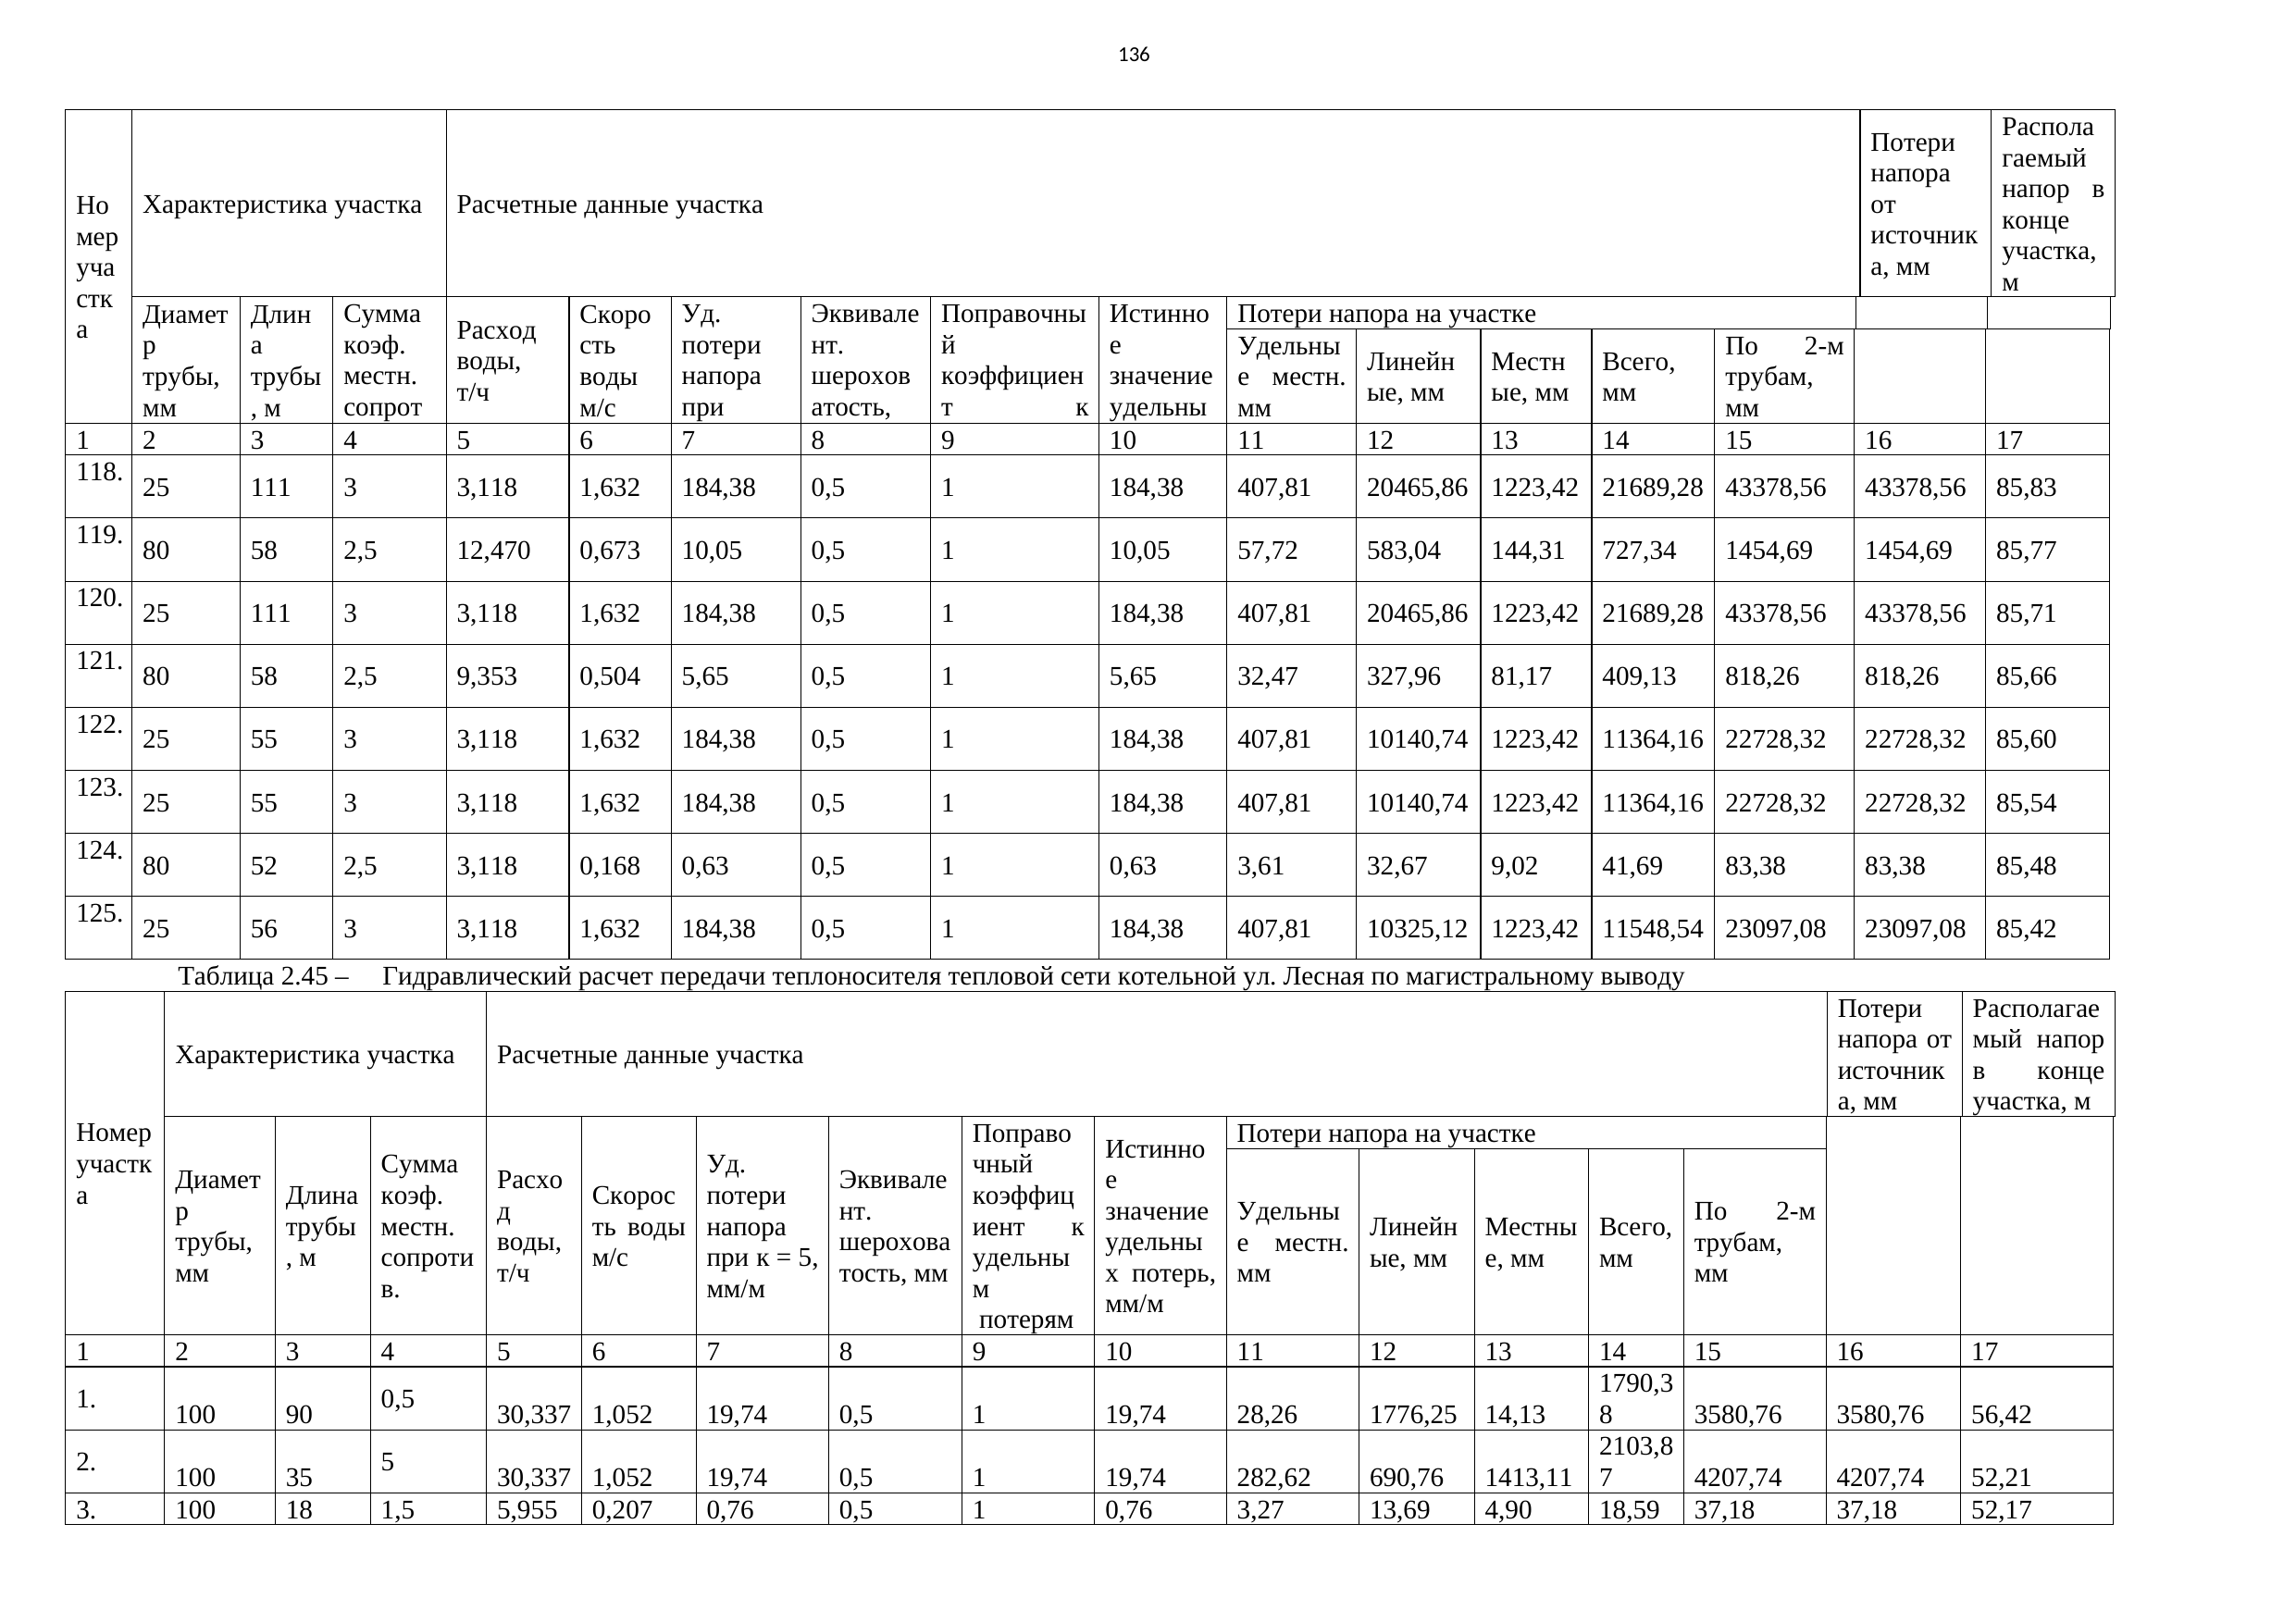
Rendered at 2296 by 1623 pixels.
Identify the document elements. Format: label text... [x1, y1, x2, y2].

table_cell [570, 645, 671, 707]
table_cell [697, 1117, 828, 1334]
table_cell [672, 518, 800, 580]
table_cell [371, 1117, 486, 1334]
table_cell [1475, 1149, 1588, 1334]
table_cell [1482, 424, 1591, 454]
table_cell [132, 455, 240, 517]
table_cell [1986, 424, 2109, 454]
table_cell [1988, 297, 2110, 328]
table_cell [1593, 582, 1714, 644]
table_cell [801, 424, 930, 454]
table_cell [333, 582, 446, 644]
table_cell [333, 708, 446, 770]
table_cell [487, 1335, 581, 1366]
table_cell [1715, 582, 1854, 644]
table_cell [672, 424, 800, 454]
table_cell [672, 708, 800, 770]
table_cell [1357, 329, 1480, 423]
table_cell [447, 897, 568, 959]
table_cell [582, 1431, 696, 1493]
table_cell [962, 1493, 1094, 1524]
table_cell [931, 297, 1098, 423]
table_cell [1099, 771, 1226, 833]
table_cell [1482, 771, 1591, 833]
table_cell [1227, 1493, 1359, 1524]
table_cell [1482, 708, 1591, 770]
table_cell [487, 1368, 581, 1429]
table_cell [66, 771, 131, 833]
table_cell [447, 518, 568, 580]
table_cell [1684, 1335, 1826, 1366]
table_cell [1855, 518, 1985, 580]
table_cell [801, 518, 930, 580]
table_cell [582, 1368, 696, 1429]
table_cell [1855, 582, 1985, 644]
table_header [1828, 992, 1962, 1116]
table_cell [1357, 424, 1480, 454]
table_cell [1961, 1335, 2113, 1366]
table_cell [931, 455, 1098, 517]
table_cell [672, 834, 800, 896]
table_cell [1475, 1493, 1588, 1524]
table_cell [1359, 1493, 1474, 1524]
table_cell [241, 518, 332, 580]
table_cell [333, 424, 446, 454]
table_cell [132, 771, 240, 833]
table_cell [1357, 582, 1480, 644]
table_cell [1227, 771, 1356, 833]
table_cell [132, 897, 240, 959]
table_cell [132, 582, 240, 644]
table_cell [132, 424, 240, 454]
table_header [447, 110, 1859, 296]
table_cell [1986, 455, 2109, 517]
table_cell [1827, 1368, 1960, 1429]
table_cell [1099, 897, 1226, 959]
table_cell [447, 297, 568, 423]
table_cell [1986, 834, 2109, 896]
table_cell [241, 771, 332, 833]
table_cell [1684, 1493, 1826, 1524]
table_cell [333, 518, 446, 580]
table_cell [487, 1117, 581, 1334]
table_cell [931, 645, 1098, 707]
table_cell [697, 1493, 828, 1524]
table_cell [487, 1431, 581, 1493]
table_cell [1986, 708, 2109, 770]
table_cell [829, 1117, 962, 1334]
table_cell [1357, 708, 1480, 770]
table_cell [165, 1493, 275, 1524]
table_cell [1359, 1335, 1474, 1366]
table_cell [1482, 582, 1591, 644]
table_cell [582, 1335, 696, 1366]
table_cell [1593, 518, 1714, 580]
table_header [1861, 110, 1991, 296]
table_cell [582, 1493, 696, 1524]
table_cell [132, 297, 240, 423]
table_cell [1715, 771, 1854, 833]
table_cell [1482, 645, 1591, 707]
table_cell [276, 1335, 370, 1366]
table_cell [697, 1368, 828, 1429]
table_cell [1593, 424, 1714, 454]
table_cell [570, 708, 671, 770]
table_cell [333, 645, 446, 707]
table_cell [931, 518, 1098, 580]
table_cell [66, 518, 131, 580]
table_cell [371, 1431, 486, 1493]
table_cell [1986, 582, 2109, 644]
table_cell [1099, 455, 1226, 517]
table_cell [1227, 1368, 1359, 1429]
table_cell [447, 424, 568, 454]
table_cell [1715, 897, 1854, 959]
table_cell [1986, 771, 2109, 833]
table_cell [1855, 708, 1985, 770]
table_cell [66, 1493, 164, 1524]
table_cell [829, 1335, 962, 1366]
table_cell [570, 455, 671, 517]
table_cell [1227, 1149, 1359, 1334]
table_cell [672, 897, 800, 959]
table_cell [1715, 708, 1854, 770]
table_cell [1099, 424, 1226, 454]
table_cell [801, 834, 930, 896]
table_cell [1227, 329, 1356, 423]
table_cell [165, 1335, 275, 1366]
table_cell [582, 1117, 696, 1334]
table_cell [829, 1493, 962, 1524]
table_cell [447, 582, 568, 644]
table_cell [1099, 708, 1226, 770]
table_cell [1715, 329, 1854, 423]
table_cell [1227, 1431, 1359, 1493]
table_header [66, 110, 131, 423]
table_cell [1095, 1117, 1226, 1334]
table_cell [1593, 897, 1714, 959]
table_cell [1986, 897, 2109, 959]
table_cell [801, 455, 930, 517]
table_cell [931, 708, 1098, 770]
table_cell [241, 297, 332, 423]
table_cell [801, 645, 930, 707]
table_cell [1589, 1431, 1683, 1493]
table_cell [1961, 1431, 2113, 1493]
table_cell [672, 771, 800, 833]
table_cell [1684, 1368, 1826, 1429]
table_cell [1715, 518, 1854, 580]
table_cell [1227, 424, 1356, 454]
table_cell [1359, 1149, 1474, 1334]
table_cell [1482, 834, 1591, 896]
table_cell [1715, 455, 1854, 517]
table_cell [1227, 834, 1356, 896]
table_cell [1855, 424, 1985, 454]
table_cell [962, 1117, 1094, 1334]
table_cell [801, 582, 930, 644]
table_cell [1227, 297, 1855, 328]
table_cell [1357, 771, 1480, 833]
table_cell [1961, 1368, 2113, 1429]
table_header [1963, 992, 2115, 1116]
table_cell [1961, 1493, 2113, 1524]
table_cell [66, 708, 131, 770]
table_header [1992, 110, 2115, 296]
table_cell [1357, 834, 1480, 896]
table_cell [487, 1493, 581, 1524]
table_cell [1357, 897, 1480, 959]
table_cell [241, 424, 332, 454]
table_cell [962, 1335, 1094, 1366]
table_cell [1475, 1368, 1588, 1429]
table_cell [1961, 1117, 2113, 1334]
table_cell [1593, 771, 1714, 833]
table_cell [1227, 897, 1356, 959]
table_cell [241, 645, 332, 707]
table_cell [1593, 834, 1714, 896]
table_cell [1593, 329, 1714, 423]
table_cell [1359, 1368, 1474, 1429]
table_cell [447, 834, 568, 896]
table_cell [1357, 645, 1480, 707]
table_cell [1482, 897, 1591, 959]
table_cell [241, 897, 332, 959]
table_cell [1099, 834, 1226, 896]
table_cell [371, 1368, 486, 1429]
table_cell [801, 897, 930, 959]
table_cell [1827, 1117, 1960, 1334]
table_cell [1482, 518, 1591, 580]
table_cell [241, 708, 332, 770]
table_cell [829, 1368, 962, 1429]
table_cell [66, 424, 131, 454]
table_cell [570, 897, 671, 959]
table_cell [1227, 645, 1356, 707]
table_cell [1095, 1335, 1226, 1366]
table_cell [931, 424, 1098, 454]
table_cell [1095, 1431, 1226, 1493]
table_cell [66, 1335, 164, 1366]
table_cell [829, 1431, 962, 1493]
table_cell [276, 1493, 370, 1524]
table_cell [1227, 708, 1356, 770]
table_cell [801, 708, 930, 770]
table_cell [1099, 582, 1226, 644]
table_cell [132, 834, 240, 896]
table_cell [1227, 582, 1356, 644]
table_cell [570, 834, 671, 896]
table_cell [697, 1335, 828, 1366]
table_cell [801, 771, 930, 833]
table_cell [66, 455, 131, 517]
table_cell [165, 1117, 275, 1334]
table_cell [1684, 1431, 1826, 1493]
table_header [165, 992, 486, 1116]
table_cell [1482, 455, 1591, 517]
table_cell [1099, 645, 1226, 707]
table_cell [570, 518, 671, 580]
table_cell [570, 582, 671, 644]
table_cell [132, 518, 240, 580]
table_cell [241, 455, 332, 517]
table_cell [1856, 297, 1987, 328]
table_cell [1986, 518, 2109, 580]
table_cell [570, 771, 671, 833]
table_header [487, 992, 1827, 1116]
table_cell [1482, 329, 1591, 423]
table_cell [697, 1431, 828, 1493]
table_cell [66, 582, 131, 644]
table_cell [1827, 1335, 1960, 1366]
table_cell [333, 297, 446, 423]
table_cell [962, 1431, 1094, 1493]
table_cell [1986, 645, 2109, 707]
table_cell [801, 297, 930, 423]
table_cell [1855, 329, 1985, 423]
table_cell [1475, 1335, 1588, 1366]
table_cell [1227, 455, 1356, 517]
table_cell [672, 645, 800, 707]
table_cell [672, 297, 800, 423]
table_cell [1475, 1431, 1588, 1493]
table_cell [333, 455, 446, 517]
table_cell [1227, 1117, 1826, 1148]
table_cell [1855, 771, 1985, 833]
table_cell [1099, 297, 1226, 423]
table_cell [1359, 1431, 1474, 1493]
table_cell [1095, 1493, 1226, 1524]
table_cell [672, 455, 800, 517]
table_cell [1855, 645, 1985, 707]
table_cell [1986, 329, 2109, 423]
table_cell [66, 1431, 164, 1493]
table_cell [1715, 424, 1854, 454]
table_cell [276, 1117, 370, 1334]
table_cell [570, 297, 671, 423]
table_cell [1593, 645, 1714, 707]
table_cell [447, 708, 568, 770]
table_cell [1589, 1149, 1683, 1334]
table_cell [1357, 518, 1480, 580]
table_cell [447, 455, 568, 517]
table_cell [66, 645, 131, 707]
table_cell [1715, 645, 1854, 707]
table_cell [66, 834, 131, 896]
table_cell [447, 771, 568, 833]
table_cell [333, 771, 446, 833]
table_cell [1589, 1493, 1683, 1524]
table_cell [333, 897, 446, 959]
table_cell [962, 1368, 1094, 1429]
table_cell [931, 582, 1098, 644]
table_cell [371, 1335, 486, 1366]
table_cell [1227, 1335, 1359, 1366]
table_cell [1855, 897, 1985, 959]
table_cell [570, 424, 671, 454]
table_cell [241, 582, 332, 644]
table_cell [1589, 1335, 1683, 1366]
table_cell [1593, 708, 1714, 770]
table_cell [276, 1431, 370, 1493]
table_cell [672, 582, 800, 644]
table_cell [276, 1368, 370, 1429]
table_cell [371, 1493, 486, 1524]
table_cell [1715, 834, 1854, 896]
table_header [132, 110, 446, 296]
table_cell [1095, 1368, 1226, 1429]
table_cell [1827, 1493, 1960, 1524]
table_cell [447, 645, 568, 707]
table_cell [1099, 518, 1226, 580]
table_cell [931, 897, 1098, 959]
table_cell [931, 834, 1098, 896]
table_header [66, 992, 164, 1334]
list Гидравлический расчет передачи теплоносителя тепловой сети котельной ул. Лесная по магистральному выводу [109, 960, 2159, 991]
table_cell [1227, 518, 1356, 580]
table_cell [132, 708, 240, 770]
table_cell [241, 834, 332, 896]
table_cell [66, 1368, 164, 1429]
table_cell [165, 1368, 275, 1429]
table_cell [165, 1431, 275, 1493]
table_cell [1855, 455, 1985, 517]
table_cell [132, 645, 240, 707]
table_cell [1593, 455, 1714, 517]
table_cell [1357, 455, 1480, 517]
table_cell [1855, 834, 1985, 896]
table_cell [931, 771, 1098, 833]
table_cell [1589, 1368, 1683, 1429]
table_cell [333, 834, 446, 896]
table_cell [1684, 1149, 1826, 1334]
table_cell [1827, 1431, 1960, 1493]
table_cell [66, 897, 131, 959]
